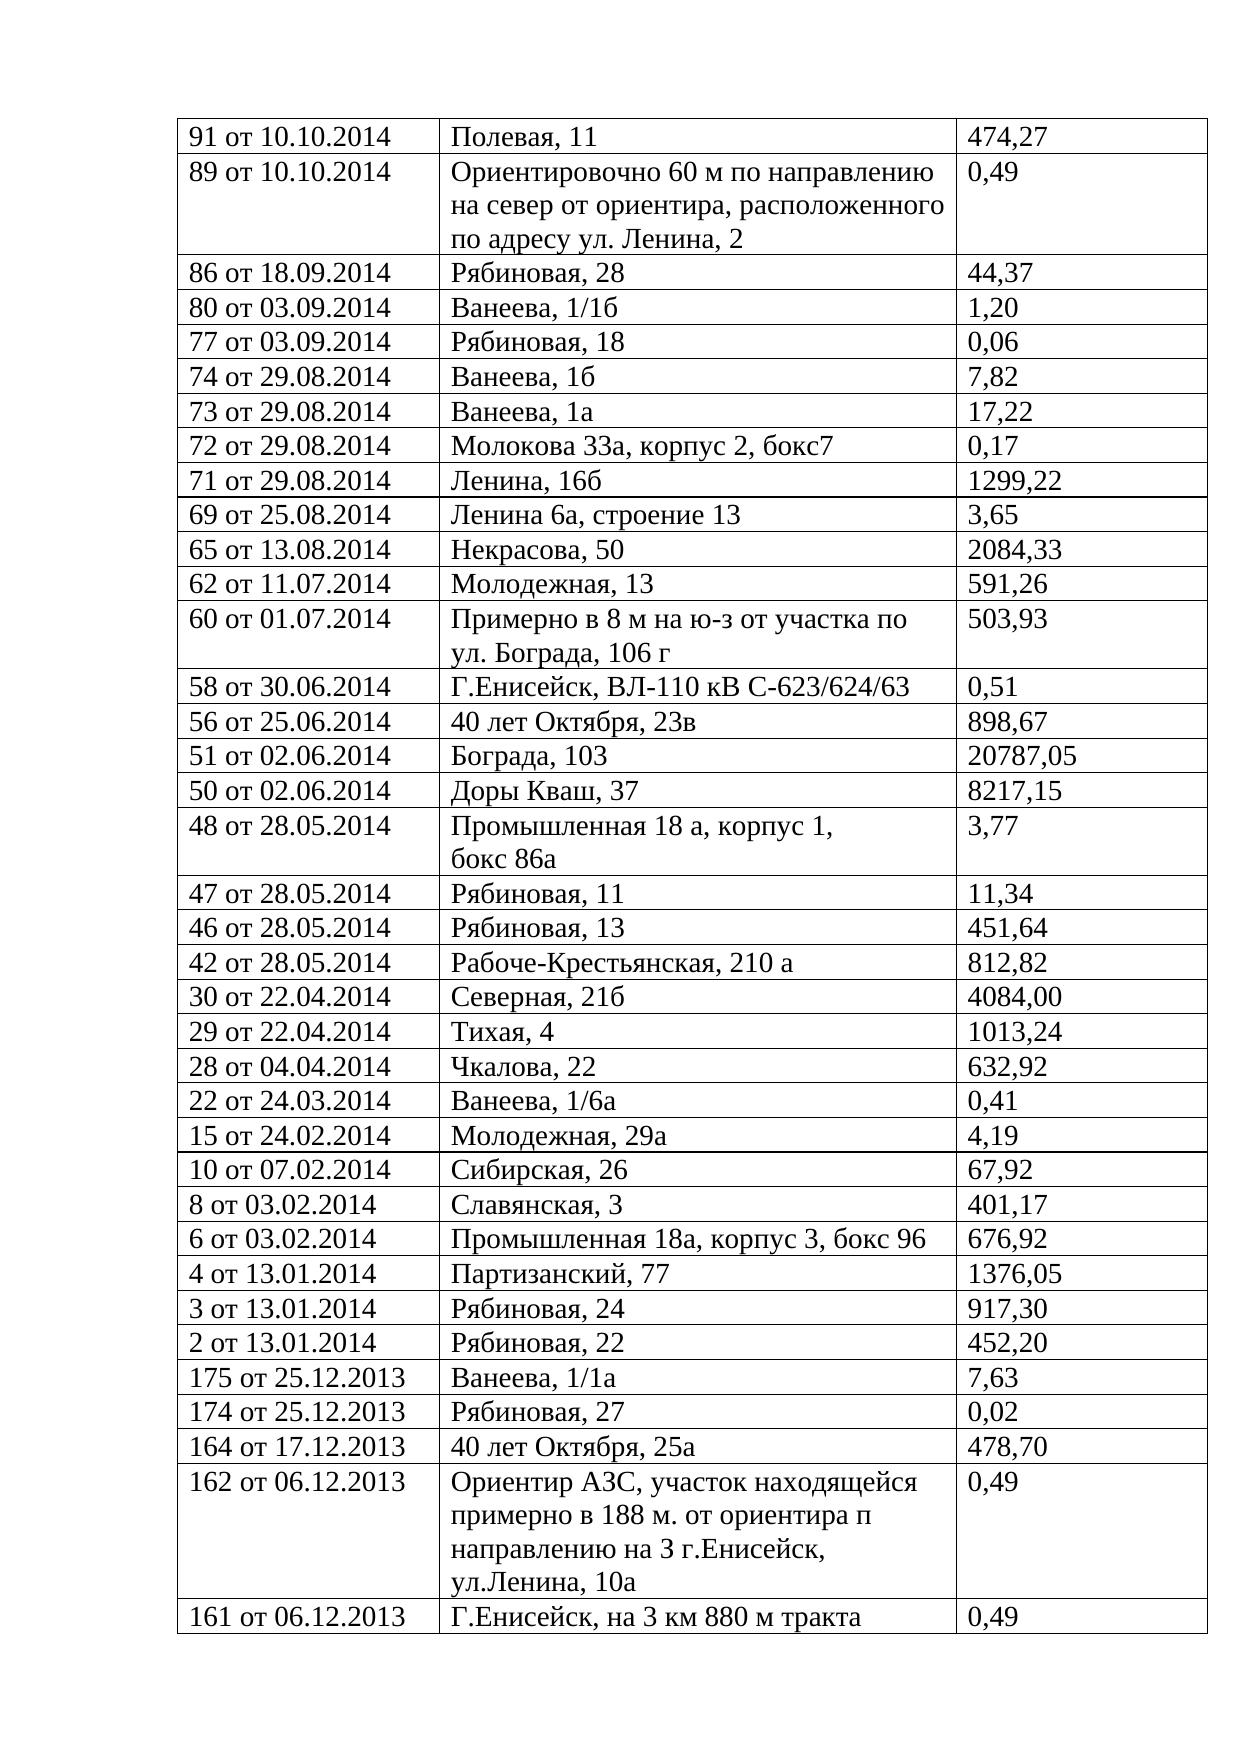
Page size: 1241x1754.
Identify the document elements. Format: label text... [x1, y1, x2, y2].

table_cell Рябиновая, 13 [440, 910, 956, 944]
table_cell 1,20 [957, 290, 1207, 323]
table_cell Рябиновая, 24 [440, 1291, 956, 1324]
table_cell 812,82 [957, 945, 1207, 978]
table_cell 7,82 [957, 359, 1207, 393]
table_cell Ванеева, 1а [440, 394, 956, 427]
table_cell 7,63 [957, 1360, 1207, 1393]
table_cell Рябиновая, 22 [440, 1325, 956, 1359]
table_cell 73 от 29.08.2014 [178, 394, 439, 427]
table_cell 0,49 [957, 1464, 1207, 1598]
table_cell Чкалова, 22 [440, 1049, 956, 1082]
table_cell 0,49 [957, 154, 1207, 254]
table_cell 0,49 [957, 1599, 1207, 1632]
table_cell 80 от 03.09.2014 [178, 290, 439, 323]
table_cell 91 от 10.10.2014 [178, 119, 439, 153]
table_cell Молодежная, 29а [440, 1118, 956, 1151]
table_cell 56 от 25.06.2014 [178, 704, 439, 737]
table_cell 20787,05 [957, 739, 1207, 772]
table_cell Бограда, 103 [440, 739, 956, 772]
table_cell 22 от 24.03.2014 [178, 1083, 439, 1117]
table_cell 0,06 [957, 325, 1207, 358]
table_cell Ванеева, 1б [440, 359, 956, 393]
table_cell Рябиновая, 27 [440, 1395, 956, 1428]
table_cell Ленина 6а, строение 13 [440, 498, 956, 531]
table_cell Ориентир АЗС, участок находящейся примерно в 188 м. от ориентира п направлению на З г.Енисейск, ул.Ленина, 10а [440, 1464, 956, 1598]
table_cell 72 от 29.08.2014 [178, 428, 439, 462]
table_cell 46 от 28.05.2014 [178, 910, 439, 944]
table_cell 3,65 [957, 498, 1207, 531]
table_cell 162 от 06.12.2013 [178, 1464, 439, 1598]
table_cell Доры Кваш, 37 [440, 773, 956, 807]
table_cell 0,17 [957, 428, 1207, 462]
table_cell 10 от 07.02.2014 [178, 1153, 439, 1186]
table_cell Ориентировочно 60 м по направлению на север от ориентира, расположенного по адресу ул. Ленина, 2 [440, 154, 956, 254]
table_cell Сибирская, 26 [440, 1153, 956, 1186]
table_cell 6 от 03.02.2014 [178, 1222, 439, 1255]
table_cell Ванеева, 1/1а [440, 1360, 956, 1393]
table_cell 3 от 13.01.2014 [178, 1291, 439, 1324]
table_cell Рабоче-Крестьянская, 210 а [440, 945, 956, 978]
table_cell Партизанский, 77 [440, 1256, 956, 1290]
table_cell 451,64 [957, 910, 1207, 944]
table_cell Рябиновая, 28 [440, 255, 956, 289]
table_cell 77 от 03.09.2014 [178, 325, 439, 358]
table_cell 8217,15 [957, 773, 1207, 807]
table_cell 676,92 [957, 1222, 1207, 1255]
table_cell 65 от 13.08.2014 [178, 532, 439, 566]
table_cell Ванеева, 1/1б [440, 290, 956, 323]
table_cell 164 от 17.12.2013 [178, 1429, 439, 1463]
table_cell Ленина, 16б [440, 463, 956, 496]
table_cell 503,93 [957, 601, 1207, 668]
table_cell 2084,33 [957, 532, 1207, 566]
table_cell 478,70 [957, 1429, 1207, 1463]
table_cell 29 от 22.04.2014 [178, 1014, 439, 1048]
table_cell 30 от 22.04.2014 [178, 980, 439, 1013]
table_cell 4 от 13.01.2014 [178, 1256, 439, 1290]
table_cell Тихая, 4 [440, 1014, 956, 1048]
table_cell 44,37 [957, 255, 1207, 289]
table_cell Молокова 33а, корпус 2, бокс7 [440, 428, 956, 462]
table_cell Г.Енисейск, ВЛ-110 кВ С-623/624/63 [440, 669, 956, 703]
table_cell 47 от 28.05.2014 [178, 876, 439, 909]
table_cell 69 от 25.08.2014 [178, 498, 439, 531]
table_cell 0,51 [957, 669, 1207, 703]
table_cell Ванеева, 1/6а [440, 1083, 956, 1117]
table_cell 62 от 11.07.2014 [178, 567, 439, 600]
table_cell 4,19 [957, 1118, 1207, 1151]
table_cell 15 от 24.02.2014 [178, 1118, 439, 1151]
table_cell 60 от 01.07.2014 [178, 601, 439, 668]
table_cell 4084,00 [957, 980, 1207, 1013]
table_cell 67,92 [957, 1153, 1207, 1186]
table_cell Промышленная 18 а, корпус 1, бокс 86а [440, 808, 956, 875]
table_cell 452,20 [957, 1325, 1207, 1359]
table_cell 1376,05 [957, 1256, 1207, 1290]
table_cell 8 от 03.02.2014 [178, 1187, 439, 1221]
table_cell 175 от 25.12.2013 [178, 1360, 439, 1393]
table_cell 40 лет Октября, 23в [440, 704, 956, 737]
table_cell 58 от 30.06.2014 [178, 669, 439, 703]
table_cell 0,41 [957, 1083, 1207, 1117]
table_cell 42 от 28.05.2014 [178, 945, 439, 978]
table_cell 40 лет Октября, 25а [440, 1429, 956, 1463]
table_cell 401,17 [957, 1187, 1207, 1221]
table_cell Рябиновая, 18 [440, 325, 956, 358]
table_cell 89 от 10.10.2014 [178, 154, 439, 254]
table_cell Северная, 21б [440, 980, 956, 1013]
table_cell 28 от 04.04.2014 [178, 1049, 439, 1082]
table_cell 1013,24 [957, 1014, 1207, 1048]
table_cell Промышленная 18а, корпус 3, бокс 96 [440, 1222, 956, 1255]
table_cell 2 от 13.01.2014 [178, 1325, 439, 1359]
table_cell Славянская, 3 [440, 1187, 956, 1221]
table_cell Рябиновая, 11 [440, 876, 956, 909]
table_cell Полевая, 11 [440, 119, 956, 153]
table_cell 51 от 02.06.2014 [178, 739, 439, 772]
table_cell 1299,22 [957, 463, 1207, 496]
table_cell 174 от 25.12.2013 [178, 1395, 439, 1428]
table_cell 86 от 18.09.2014 [178, 255, 439, 289]
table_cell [440, 1599, 956, 1632]
table_cell Некрасова, 50 [440, 532, 956, 566]
table_cell 48 от 28.05.2014 [178, 808, 439, 875]
table_cell Примерно в 8 м на ю-з от участка по ул. Бограда, 106 г [440, 601, 956, 668]
table_cell 74 от 29.08.2014 [178, 359, 439, 393]
table_cell 11,34 [957, 876, 1207, 909]
table_cell 898,67 [957, 704, 1207, 737]
table_cell 50 от 02.06.2014 [178, 773, 439, 807]
table_cell 3,77 [957, 808, 1207, 875]
table_cell 917,30 [957, 1291, 1207, 1324]
table_cell 71 от 29.08.2014 [178, 463, 439, 496]
table_cell 591,26 [957, 567, 1207, 600]
table_cell 632,92 [957, 1049, 1207, 1082]
table_cell 17,22 [957, 394, 1207, 427]
table_cell 161 от 06.12.2013 [178, 1599, 439, 1632]
table_cell Молодежная, 13 [440, 567, 956, 600]
table_cell 474,27 [957, 119, 1207, 153]
table_cell 0,02 [957, 1395, 1207, 1428]
